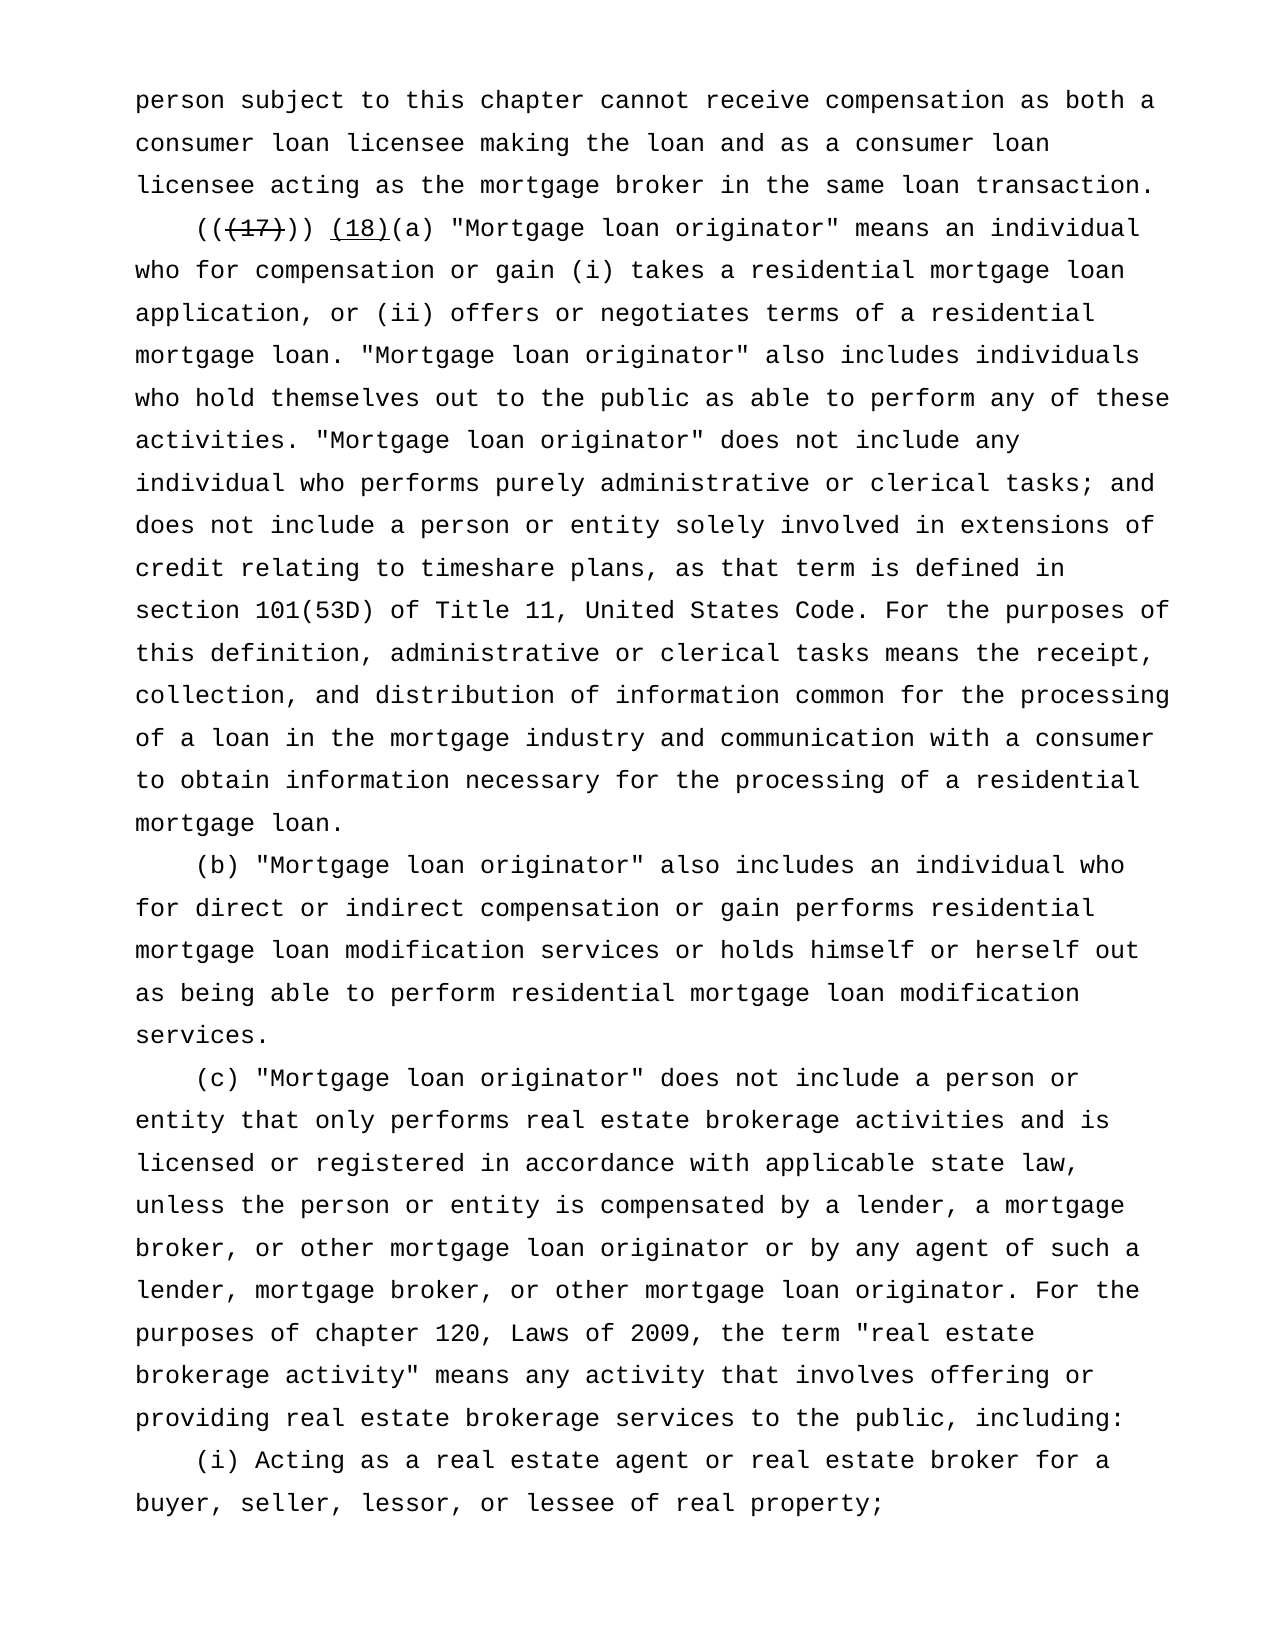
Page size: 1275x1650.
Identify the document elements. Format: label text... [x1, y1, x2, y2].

text (c) "Mortgage loan originator" does not include a person or entity that only performs real estate brokerage activities and is licensed or registered in accordance with applicable state law, unless the person or entity is compensated by a lender, a mortgage broker, or other mortgage loan originator or by any agent of such a lender, mortgage broker, or other mortgage loan originator. For the purposes of chapter 120, Laws of 2009, the term "real estate brokerage activity" means any activity that involves offering or providing real estate brokerage services to the public, including: [135, 1052, 1170, 1435]
text (((17))) (18)(a) "Mortgage loan originator" means an individual who for compensation or gain (i) takes a residential mortgage loan application, or (ii) offers or negotiates terms of a residential mortgage loan. "Mortgage loan originator" also includes individuals who hold themselves out to the public as able to perform any of these activities. "Mortgage loan originator" does not include any individual who performs purely administrative or clerical tasks; and does not include a person or entity solely involved in extensions of credit relating to timeshare plans, as that term is defined in section 101(53D) of Title 11, United States Code. For the purposes of this definition, administrative or clerical tasks means the receipt, collection, and distribution of information common for the processing of a loan in the mortgage industry and communication with a consumer to obtain information necessary for the processing of a residential mortgage loan. [135, 202, 1170, 840]
text (b) "Mortgage loan originator" also includes an individual who for direct or indirect compensation or gain performs residential mortgage loan modification services or holds himself or herself out as being able to perform residential mortgage loan modification services. [135, 840, 1170, 1052]
text (i) Acting as a real estate agent or real estate broker for a buyer, seller, lessor, or lessee of real property; [135, 1435, 1170, 1520]
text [135, 75, 1170, 202]
